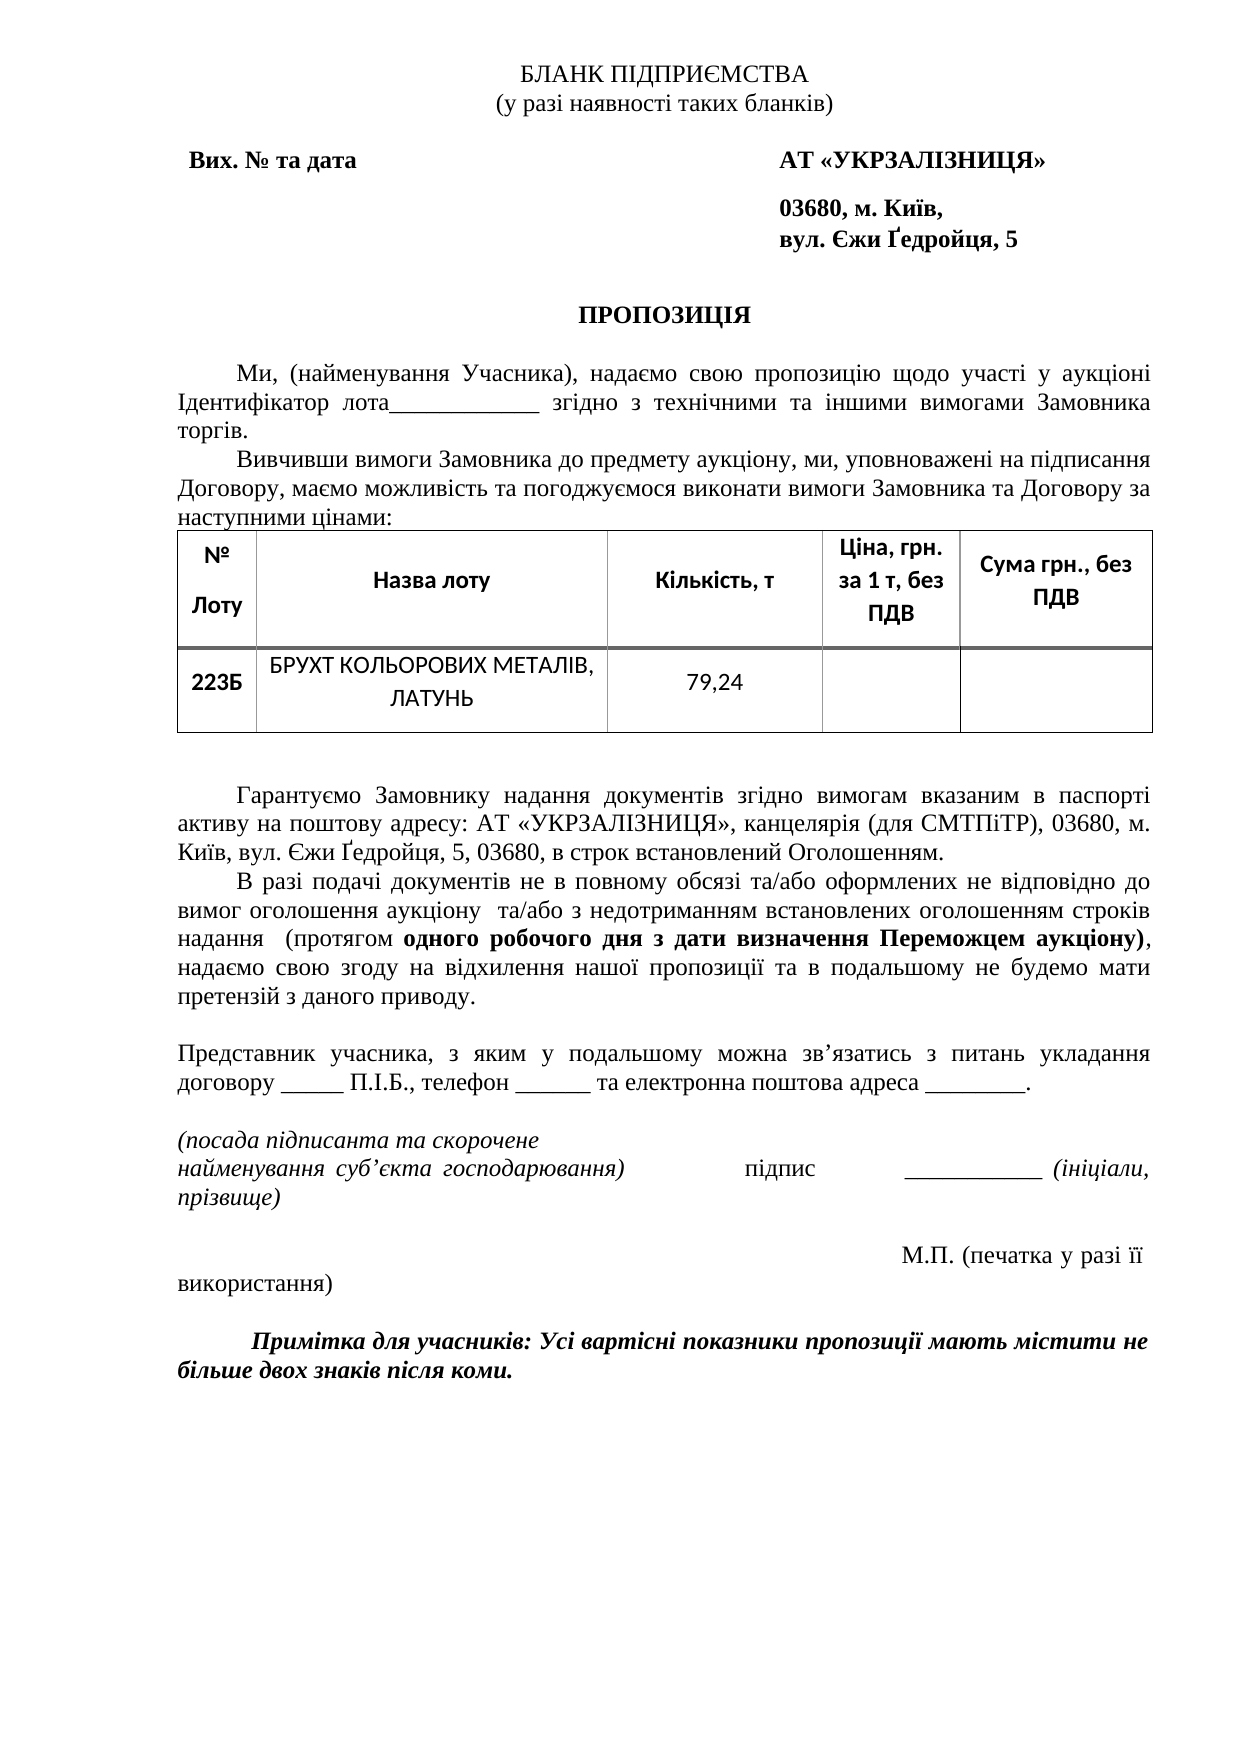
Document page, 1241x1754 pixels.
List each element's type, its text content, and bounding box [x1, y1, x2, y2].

table_header № Лоту [178, 531, 256, 646]
text Ми, (найменування Учасника), надаємо свою пропозицію щодо участі у аукціоні Ідентифікатор лота____________ згідно з технічними та іншими вимогами Замовника торгів. [177, 358, 1152, 444]
text найменування суб’єкта господарювання) підпис ___________ (ініціали, прізвище) [177, 1153, 1152, 1211]
text (у разі наявності таких бланків) [177, 88, 1152, 117]
table_header Ціна, грн. за 1 т, без ПДВ [823, 531, 959, 646]
text Представник учасника, з яким у подальшому можна зв’язатись з питань укладання договору _____ П.І.Б., телефон ______ та електронна поштова адреса ________. [177, 1038, 1152, 1096]
text Примітка для учасників: Усі вартісні показники пропозиції мають містити не більше двох знаків після коми. [177, 1326, 1152, 1383]
table_header АТ «УКРЗАЛІЗНИЦЯ» 03680, м. Київ, вул. Єжи Ґедройця, 5 [768, 145, 1152, 272]
table_cell 223Б [178, 650, 256, 732]
text (посада підписанта та скорочене [177, 1125, 1152, 1153]
table_header Кількість, т [608, 531, 822, 646]
table_cell БРУХТ КОЛЬОРОВИХ МЕТАЛІВ, ЛАТУНЬ [257, 650, 607, 732]
text В разі подачі документів не в повному обсязі та/або оформлених не відповідно до вимог оголошення аукціону та/або з недотриманням встановлених оголошенням строків надання (протягом одного робочого дня з дати визначення Переможцем аукціону), надаємо свою згоду на відхилення нашої пропозиції та в подальшому не будемо мати претензій з даного приводу. [177, 866, 1152, 1010]
table_header Назва лоту [257, 531, 607, 646]
table_cell 79,24 [608, 650, 822, 732]
text Вивчивши вимоги Замовника до предмету аукціону, ми, уповноважені на підписання Договору, маємо можливість та погоджуємося виконати вимоги Замовника та Договору за наступними цінами: [177, 444, 1152, 530]
text М.П. (печатка у разі її використання) [177, 1240, 1152, 1297]
text БЛАНК ПІДПРИЄМСТВА [177, 59, 1152, 88]
table_cell [961, 650, 1152, 732]
table_header Сума грн., без ПДВ [961, 531, 1152, 646]
text Гарантуємо Замовнику надання документів згідно вимогам вказаним в паспорті активу на поштову адресу: АТ «УКРЗАЛІЗНИЦЯ», канцелярія (для СМТПіТР), 03680, м. Київ, вул. Єжи Ґедройця, 5, 03680, в строк встановлений Оголошенням. [177, 780, 1152, 866]
text ПРОПОЗИЦІЯ [177, 300, 1152, 329]
table_header Вих. № та дата [177, 145, 768, 272]
table_cell [823, 650, 960, 732]
